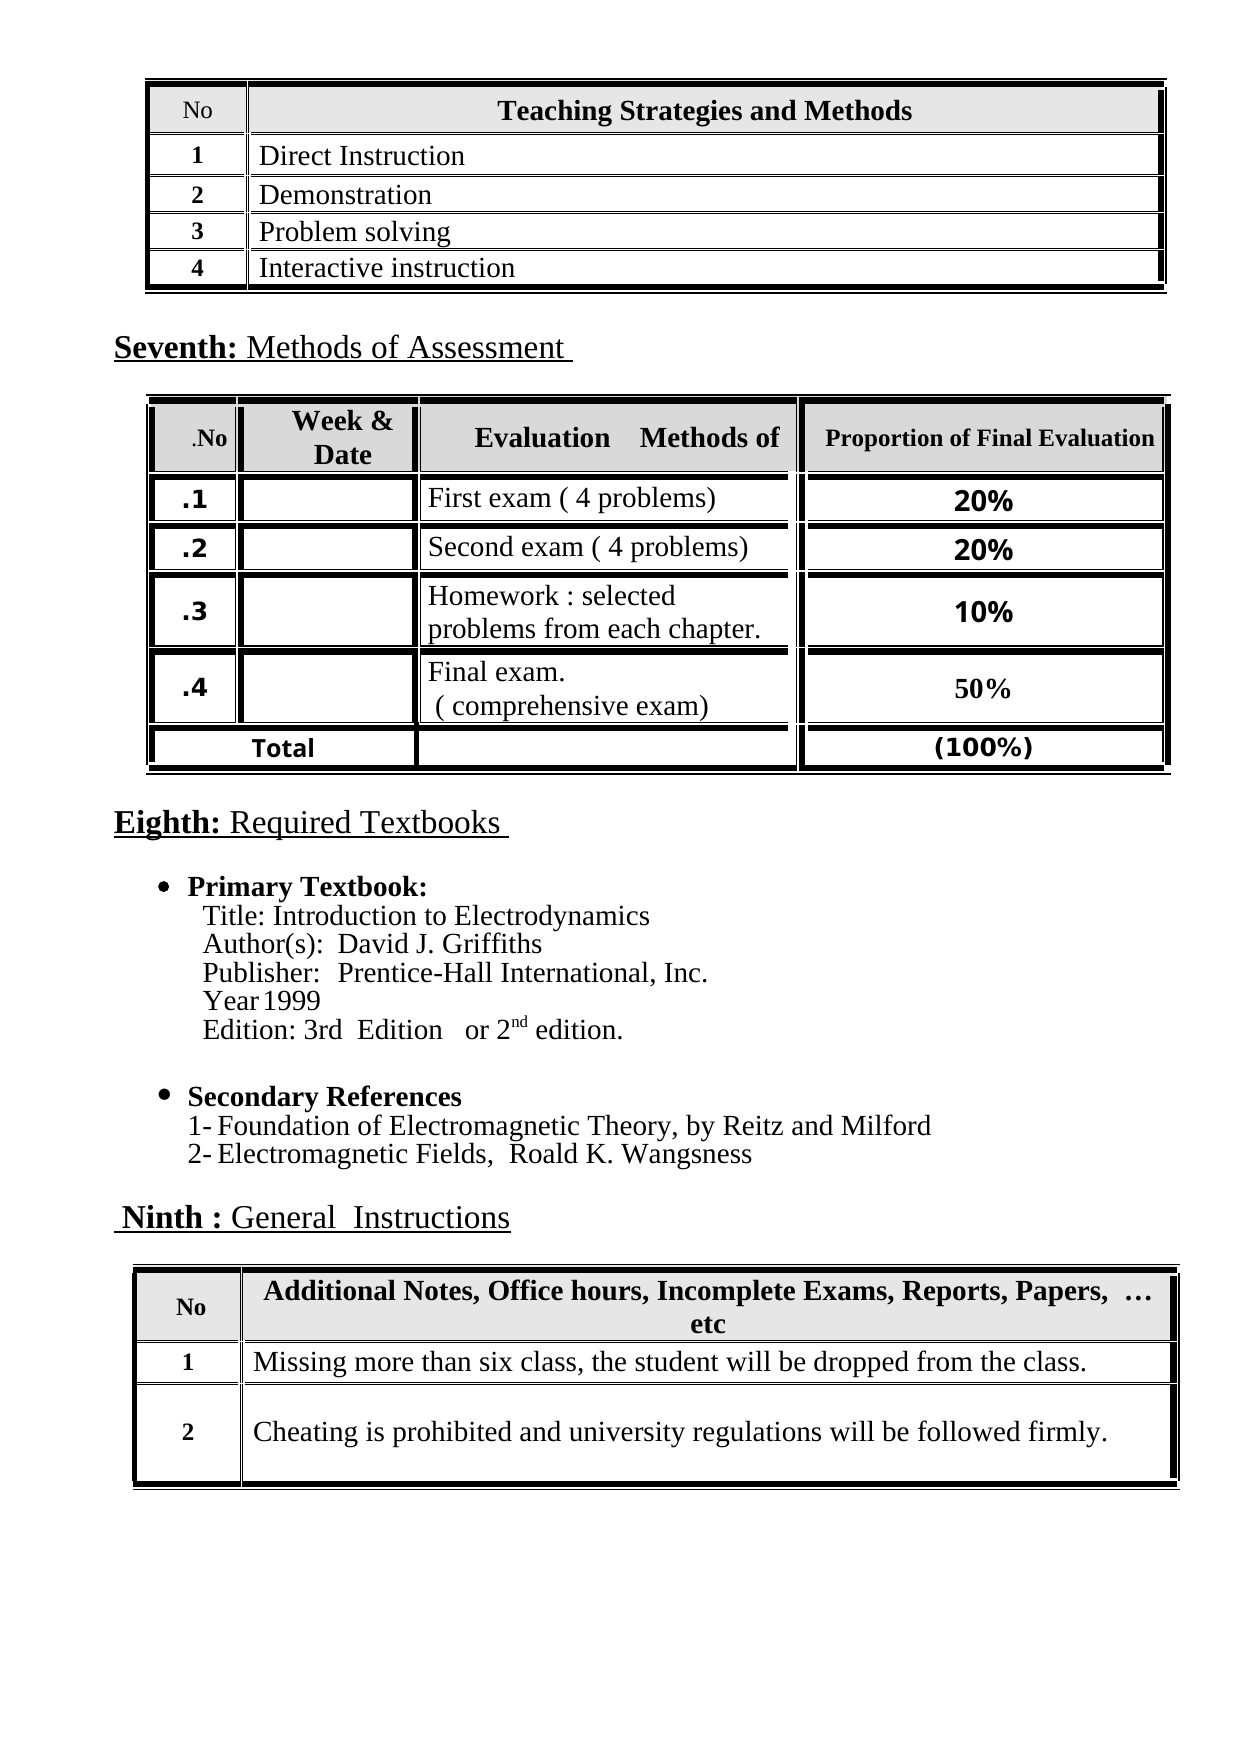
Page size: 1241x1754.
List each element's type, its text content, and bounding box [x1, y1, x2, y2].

table_cell 10% [800, 569, 1165, 645]
table_cell 1 [137, 1340, 242, 1382]
table_header No [150, 87, 246, 132]
table_cell Cheating is prohibited and university regulations will be followed firmly. [242, 1382, 1175, 1481]
table_cell Demonstration [248, 174, 1162, 211]
table_cell 2 [150, 174, 247, 211]
table_cell 2 [137, 1382, 242, 1481]
list Foundation of Electromagnetic Theory, by Reitz and Milford [187, 1112, 1122, 1141]
text Publisher: Prentice-Hall International, Inc. [114, 959, 1122, 988]
table_cell 50% [800, 645, 1165, 722]
text Title: Introduction to Electrodynamics [114, 903, 1122, 931]
text Eighth: Required Textbooks [114, 808, 1122, 841]
table_cell 20% [800, 471, 1165, 520]
text Seventh: Methods of Assessment [99, 327, 1122, 365]
table_cell Problem solving [249, 211, 1162, 247]
text Year 1999 [114, 988, 1122, 1016]
table_cell 4. [155, 655, 235, 722]
list Secondary References [158, 1083, 1122, 1112]
table_cell Second exam ( 4 problems) [416, 520, 800, 569]
table_cell 20% [800, 520, 1165, 569]
table_cell Homework : selected problems from each chapter. [416, 569, 800, 645]
table_header Proportion of Final Evaluation [800, 396, 1167, 471]
table_cell [244, 655, 412, 722]
table_cell [244, 529, 412, 569]
table_cell 3 [150, 211, 246, 247]
table_cell 1 [150, 132, 247, 174]
table_cell Interactive instruction [249, 248, 1162, 284]
table_cell 3. [155, 578, 235, 645]
table_cell [244, 480, 412, 520]
table_cell 2. [155, 529, 235, 569]
list Electromagnetic Fields, Roald K. Wangsness [187, 1141, 1122, 1169]
table_cell Missing more than six class, the student will be dropped from the class. [242, 1340, 1175, 1382]
table_header No. [151, 396, 239, 471]
table_header Week & Date [239, 404, 416, 471]
text Edition: 3rd Edition or 2nd edition. [114, 1016, 1122, 1045]
table_cell [244, 578, 412, 645]
list Primary Textbook: [158, 874, 1122, 903]
table_cell First exam ( 4 problems) [416, 471, 800, 520]
table_header Evaluation Methods of [416, 396, 800, 471]
table_header Teaching Strategies and Methods [249, 87, 1162, 132]
table_cell 1. [155, 480, 235, 520]
table_header No [137, 1273, 240, 1340]
text Author(s): David J. Griffiths [114, 931, 1122, 959]
table_header Additional Notes, Office hours, Incomplete Exams, Reports, Papers, …etc [243, 1273, 1175, 1340]
table_cell Total [151, 731, 414, 765]
table_cell (100%) [800, 722, 1165, 765]
table_cell Direct Instruction [248, 132, 1162, 174]
table_cell [419, 722, 800, 765]
table_cell Final exam. ( comprehensive exam) [416, 645, 800, 722]
table_cell 4 [150, 248, 246, 284]
text Ninth : General Instructions [114, 1203, 1196, 1235]
